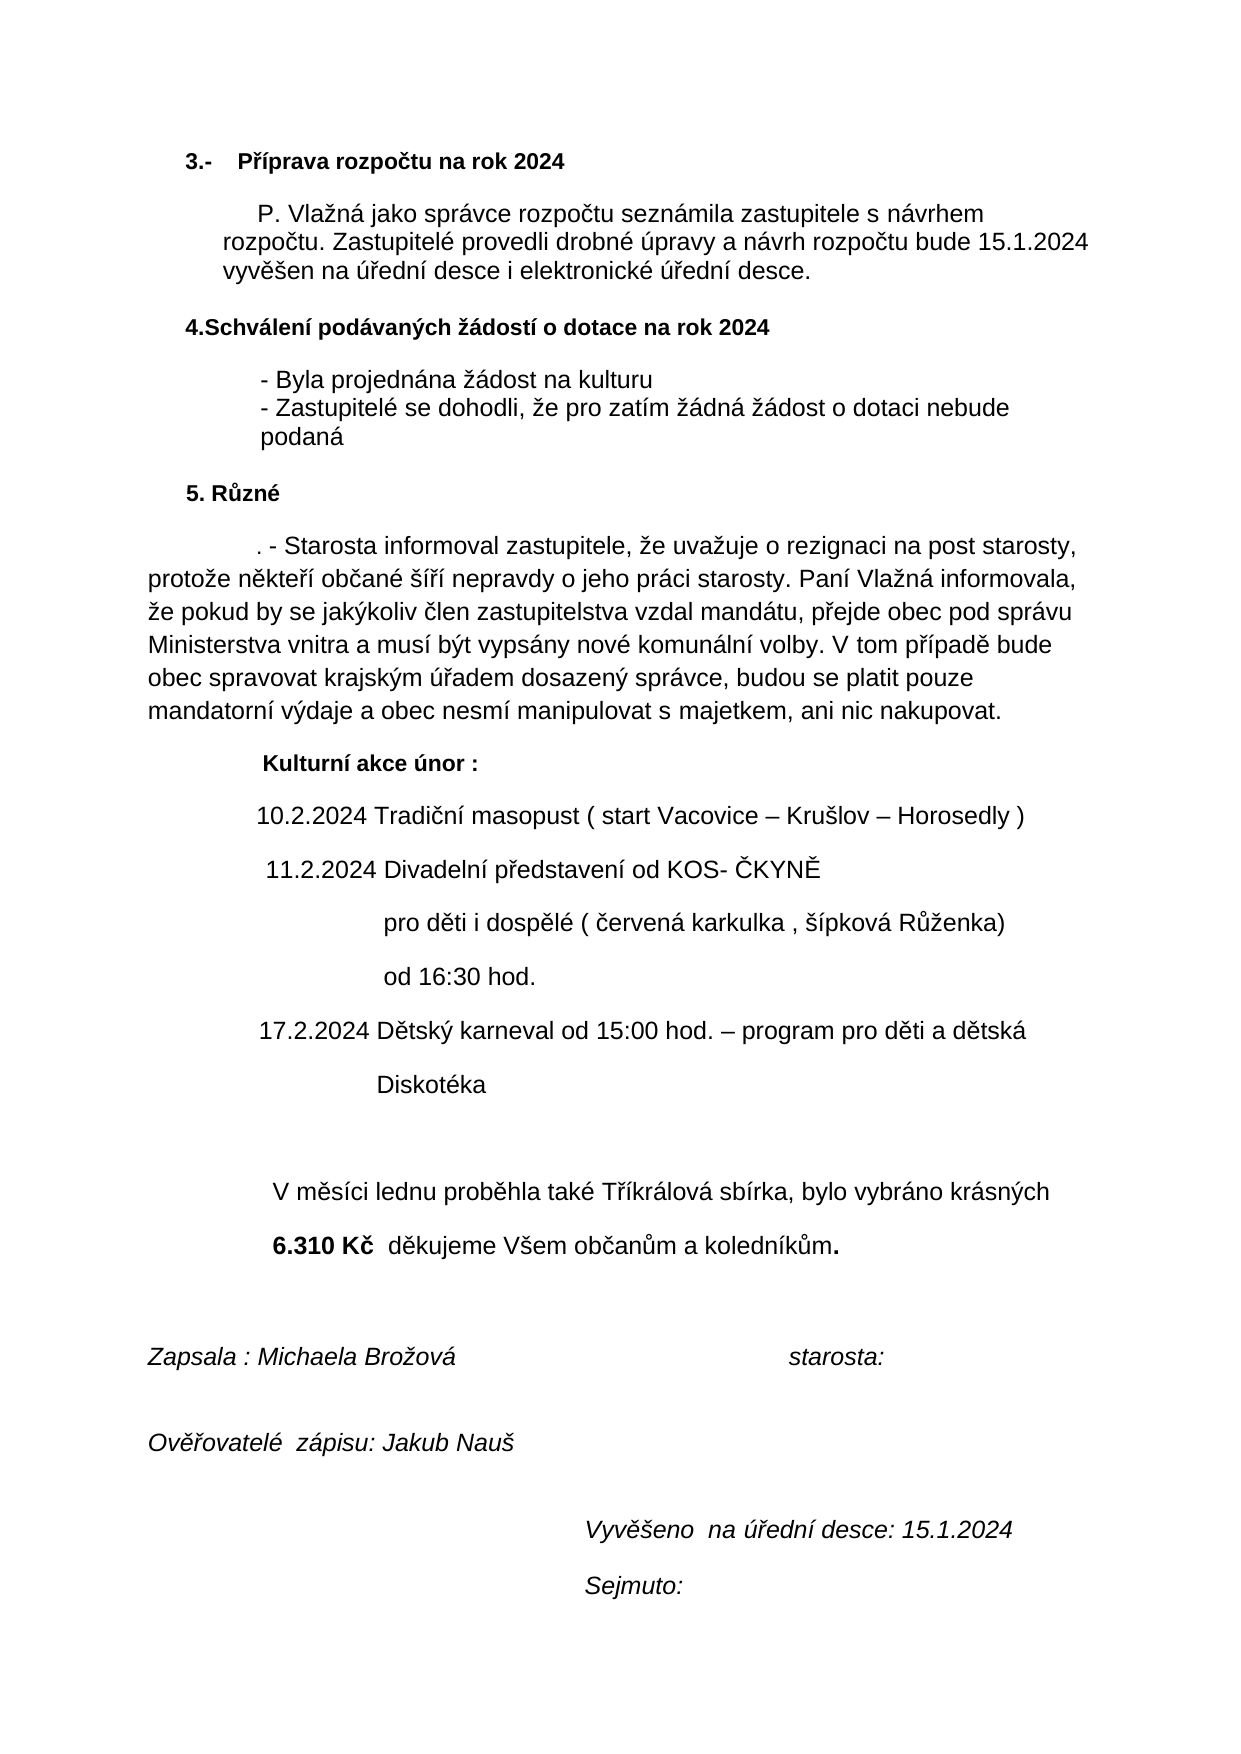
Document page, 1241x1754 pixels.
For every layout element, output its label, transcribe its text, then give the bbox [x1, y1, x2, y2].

text . - Starosta informoval zastupitele, že uvažuje o rezignaci na post starosty, protože někteří občané šíří nepravdy o jeho práci starosty. Paní Vlažná informovala, že pokud by se jakýkoliv člen zastupitelstva vzdal mandátu, přejde obec pod správu Ministerstva vnitra a musí být vypsány nové komunální volby. V tom případě bude obec spravovat krajským úřadem dosazený správce, budou se platit pouze mandatorní výdaje a obec nesmí manipulovat s majetkem, ani nic nakupovat. [148, 531, 1093, 724]
text Diskotéka [148, 1070, 1093, 1099]
text 10.2.2024 Tradiční masopust ( start Vacovice – Krušlov – Horosedly ) [148, 801, 1093, 829]
text Kulturní akce únor : [148, 750, 1093, 776]
text Zapsala : Michaela Brožová starosta: [148, 1342, 1093, 1371]
text 4.Schválení podávaných žádostí o dotace na rok 2024 [185, 314, 1093, 340]
text pro děti i dospělé ( červená karkulka , šípková Růženka) [148, 908, 1093, 937]
text od 16:30 hod. [148, 962, 1093, 991]
text 5. Různé [148, 480, 1093, 506]
list P. Vlažná jako správce rozpočtu seznámila zastupitele s návrhem rozpočtu. Zastupitelé provedli drobné úpravy a návrh rozpočtu bude 15.1.2024 vyvěšen na úřední desce i elektronické úřední desce. [223, 199, 1093, 285]
list - Zastupitelé se dohodli, že pro zatím žádná žádost o dotaci nebude podaná [260, 393, 1093, 451]
text Sejmuto: [148, 1571, 1093, 1600]
text 11.2.2024 Divadelní představení od KOS- ČKYNĚ [148, 854, 1093, 883]
text 6.310 Kč děkujeme Všem občanům a koledníkům. [148, 1231, 1093, 1259]
text V měsíci lednu proběhla také Tříkrálová sbírka, bylo vybráno krásných [148, 1177, 1093, 1206]
text Vyvěšeno na úřední desce: 15.1.2024 [148, 1514, 1093, 1543]
text 17.2.2024 Dětský karneval od 15:00 hod. – program pro děti a dětská [148, 1016, 1093, 1045]
list - Byla projednána žádost na kulturu [260, 365, 1093, 393]
text 3.- Příprava rozpočtu na rok 2024 [185, 148, 1093, 174]
text Ověřovatelé zápisu: Jakub Nauš [148, 1428, 1093, 1457]
